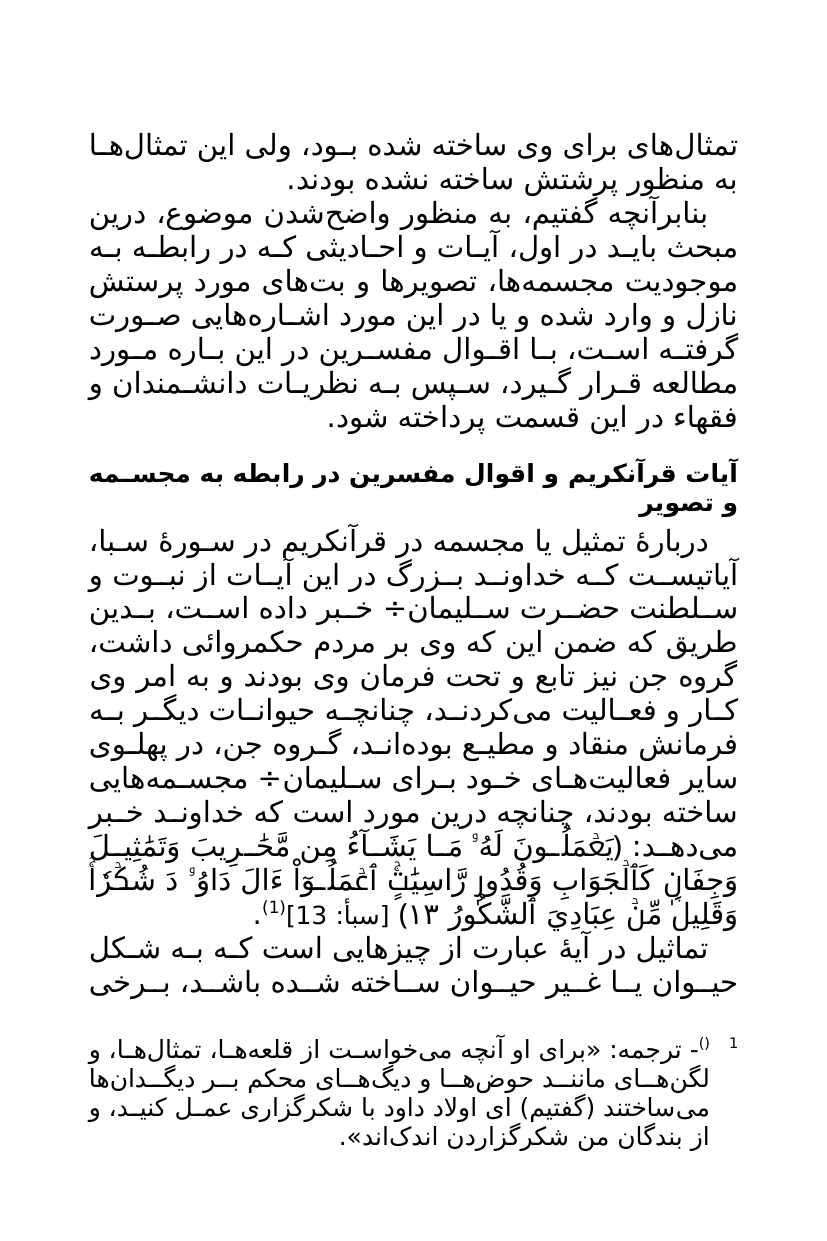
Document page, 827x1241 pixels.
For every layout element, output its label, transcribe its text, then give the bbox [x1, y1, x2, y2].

text دربارۀ تمثیل یا مجسمه در قرآنکریم در سورۀ سبا، آیاتیست که خداوند بزرگ در این آیات از نبوت و سلطنت حضرت سلیمان÷ خبر داده است، بدین طریق که ضمن این که وی بر مردم حکمروائی داشت، گروه جن نیز تابع و تحت فرمان وی بودند و به امر وی کار و فعالیت می‌کردند، چنانچه حیوانات دیگر به فرمانش منقاد و مطیع بوده‌اند، گروه جن، در پهلوی سایر فعالیت‌های خود برای سلیمان÷ مجسمه‌هایی ساخته بودند، چنانچه درین مورد است که خداوند خبر می‌دهد: ﴿يَعۡمَلُونَ لَهُۥ مَا يَشَآءُ مِن مَّحَٰرِيبَ وَتَمَٰثِيلَ وَجِفَانٖ كَٱلۡجَوَابِ وَقُدُورٖ رَّاسِيَٰتٍۚ ٱعۡمَلُوٓاْ ءَالَ دَاوُۥدَ شُكۡرٗاۚ وَقَلِيلٞ مِّنۡ عِبَادِيَ ٱلشَّكُورُ ١٣﴾ [سبأ: 13](). [89, 524, 738, 931]
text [89, 129, 738, 197]
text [89, 931, 738, 999]
text آیات قرآنکریم و اقوال مفسرین در رابطه به مجسمه و تصویر [89, 459, 738, 518]
text بنابرآنچه گفتیم، به منظور واضح‌شدن موضوع، درین مبحث باید در اول، آیات و احادیثی که در رابطه به موجودیت مجسمه‌ها، تصویرها و بت‌های مورد پرستش نازل و وارد شده و یا در این مورد اشاره‌هایی صورت گرفته است، با اقوال مفسرین در این باره مورد مطالعه قرار گیرد، سپس به نظریات دانشمندان و فقهاء در این قسمت پرداخته شود. [89, 197, 738, 434]
